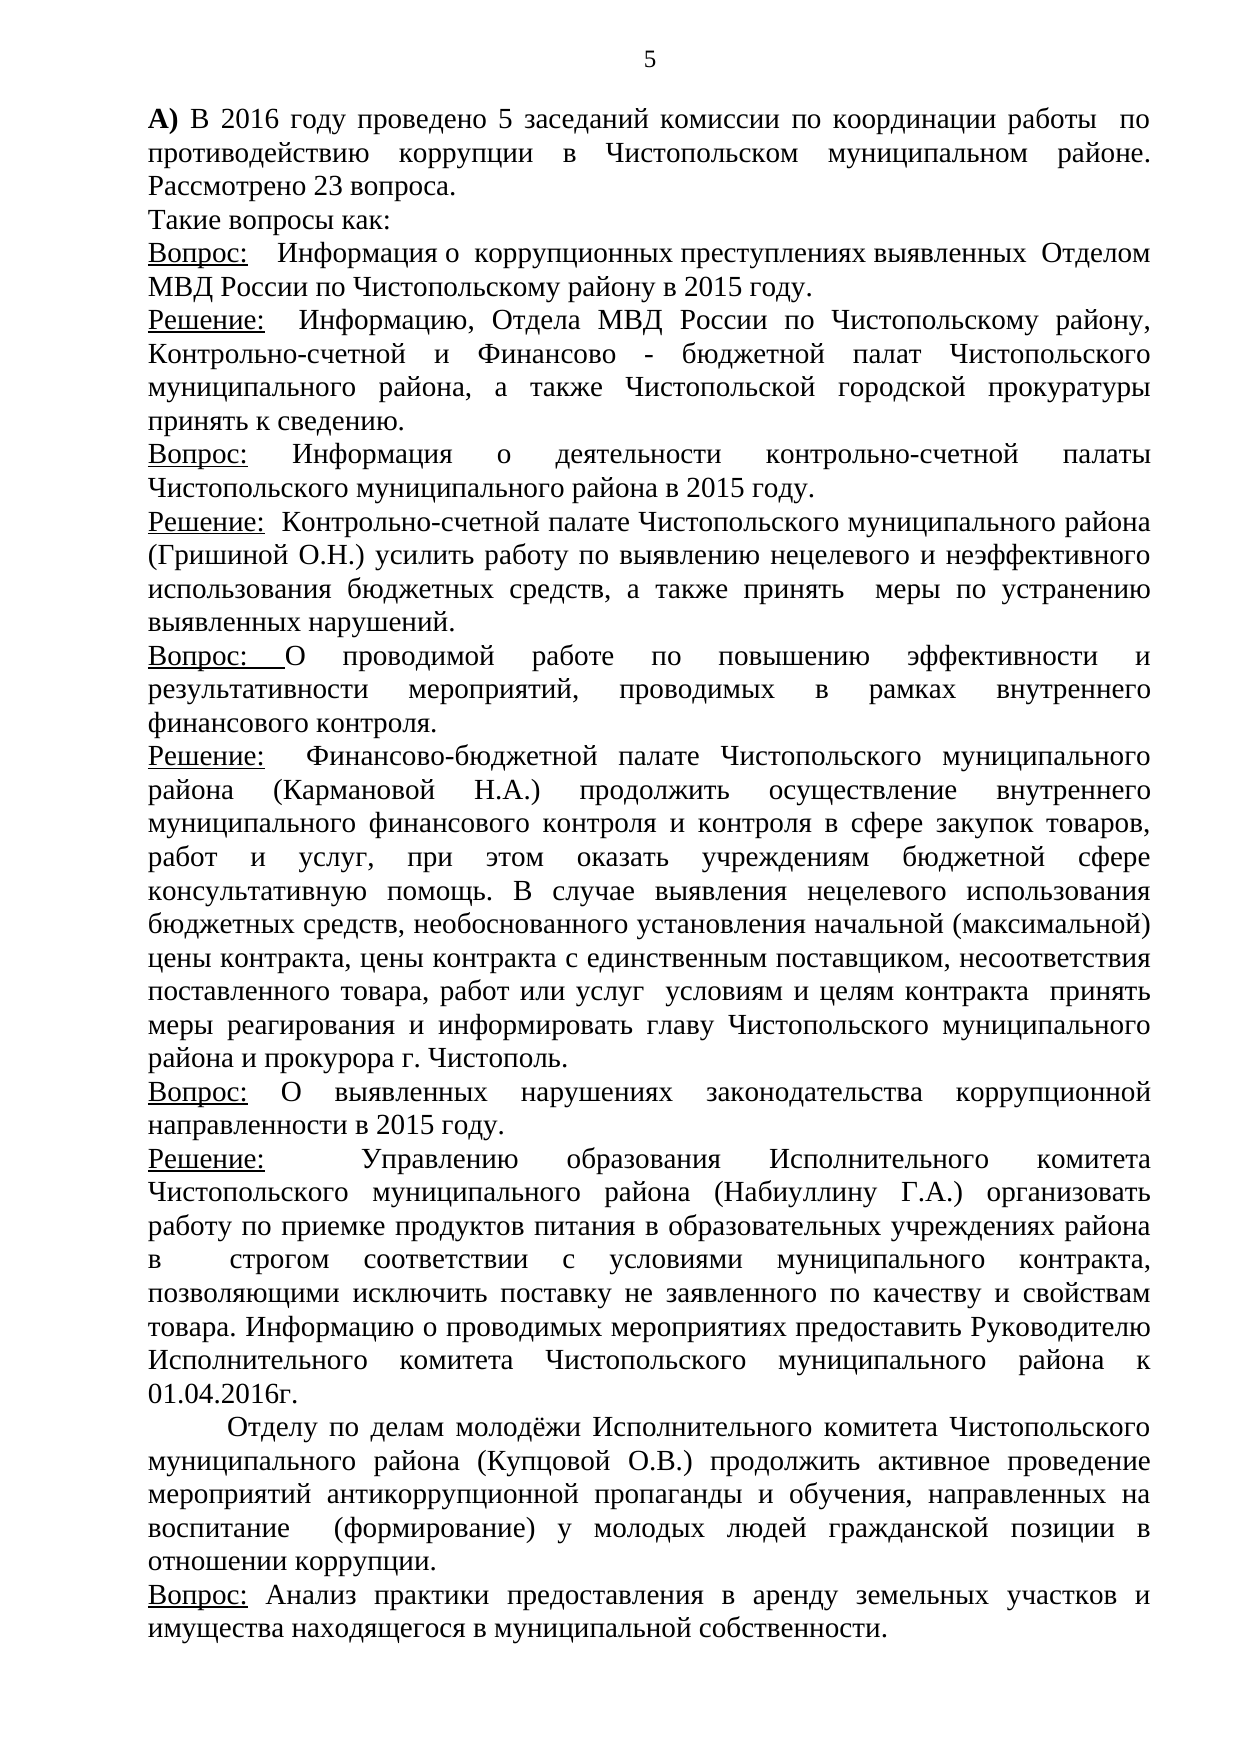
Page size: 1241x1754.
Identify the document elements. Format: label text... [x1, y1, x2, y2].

text Вопрос: Информация о деятельности контрольно-счетной палаты Чистопольского муниципального района в 2015 году. [148, 437, 1152, 504]
text Решение: Информацию, Отдела МВД России по Чистопольскому району, Контрольно-счетной и Финансово - бюджетной палат Чистопольского муниципального района, а также Чистопольской городской прокуратуры принять к сведению. [148, 302, 1152, 437]
text Вопрос: О проводимой работе по повышению эффективности и результативности мероприятий, проводимых в рамках внутреннего финансового контроля. [148, 638, 1152, 738]
text Отделу по делам молодёжи Исполнительного комитета Чистопольского муниципального района (Купцовой О.В.) продолжить активное проведение мероприятий антикоррупционной пропаганды и обучения, направленных на воспитание (формирование) у молодых людей гражданской позиции в отношении коррупции. [148, 1409, 1152, 1577]
text Решение: Контрольно-счетной палате Чистопольского муниципального района (Гришиной О.Н.) усилить работу по выявлению нецелевого и неэффективного использования бюджетных средств, а также принять меры по устранению выявленных нарушений. [148, 504, 1152, 638]
text А) В 2016 году проведено 5 заседаний комиссии по координации работы по противодействию коррупции в Чистопольском муниципальном районе. Рассмотрено 23 вопроса. [148, 101, 1152, 202]
text Вопрос: Информация о коррупционных преступлениях выявленных Отделом МВД России по Чистопольскому району в 2015 году. [148, 235, 1152, 302]
text Решение: Управлению образования Исполнительного комитета Чистопольского муниципального района (Набиуллину Г.А.) организовать работу по приемке продуктов питания в образовательных учреждениях района в строгом соответствии с условиями муниципального контракта, позволяющими исключить поставку не заявленного по качеству и свойствам товара. Информацию о проводимых мероприятиях предоставить Руководителю Исполнительного комитета Чистопольского муниципального района к 01.04.2016г. [148, 1141, 1152, 1409]
text Вопрос: Анализ практики предоставления в аренду земельных участков и имущества находящегося в муниципальной собственности. [148, 1577, 1152, 1644]
text Такие вопросы как: [148, 202, 1152, 235]
text Решение: Финансово-бюджетной палате Чистопольского муниципального района (Кармановой Н.А.) продолжить осуществление внутреннего муниципального финансового контроля и контроля в сфере закупок товаров, работ и услуг, при этом оказать учреждениям бюджетной сфере консультативную помощь. В случае выявления нецелевого использования бюджетных средств, необоснованного установления начальной (максимальной) цены контракта, цены контракта с единственным поставщиком, несоответствия поставленного товара, работ или услуг условиям и целям контракта принять меры реагирования и информировать главу Чистопольского муниципального района и прокурора г. Чистополь. [148, 738, 1152, 1074]
text Вопрос: О выявленных нарушениях законодательства коррупционной направленности в 2015 году. [148, 1074, 1152, 1141]
